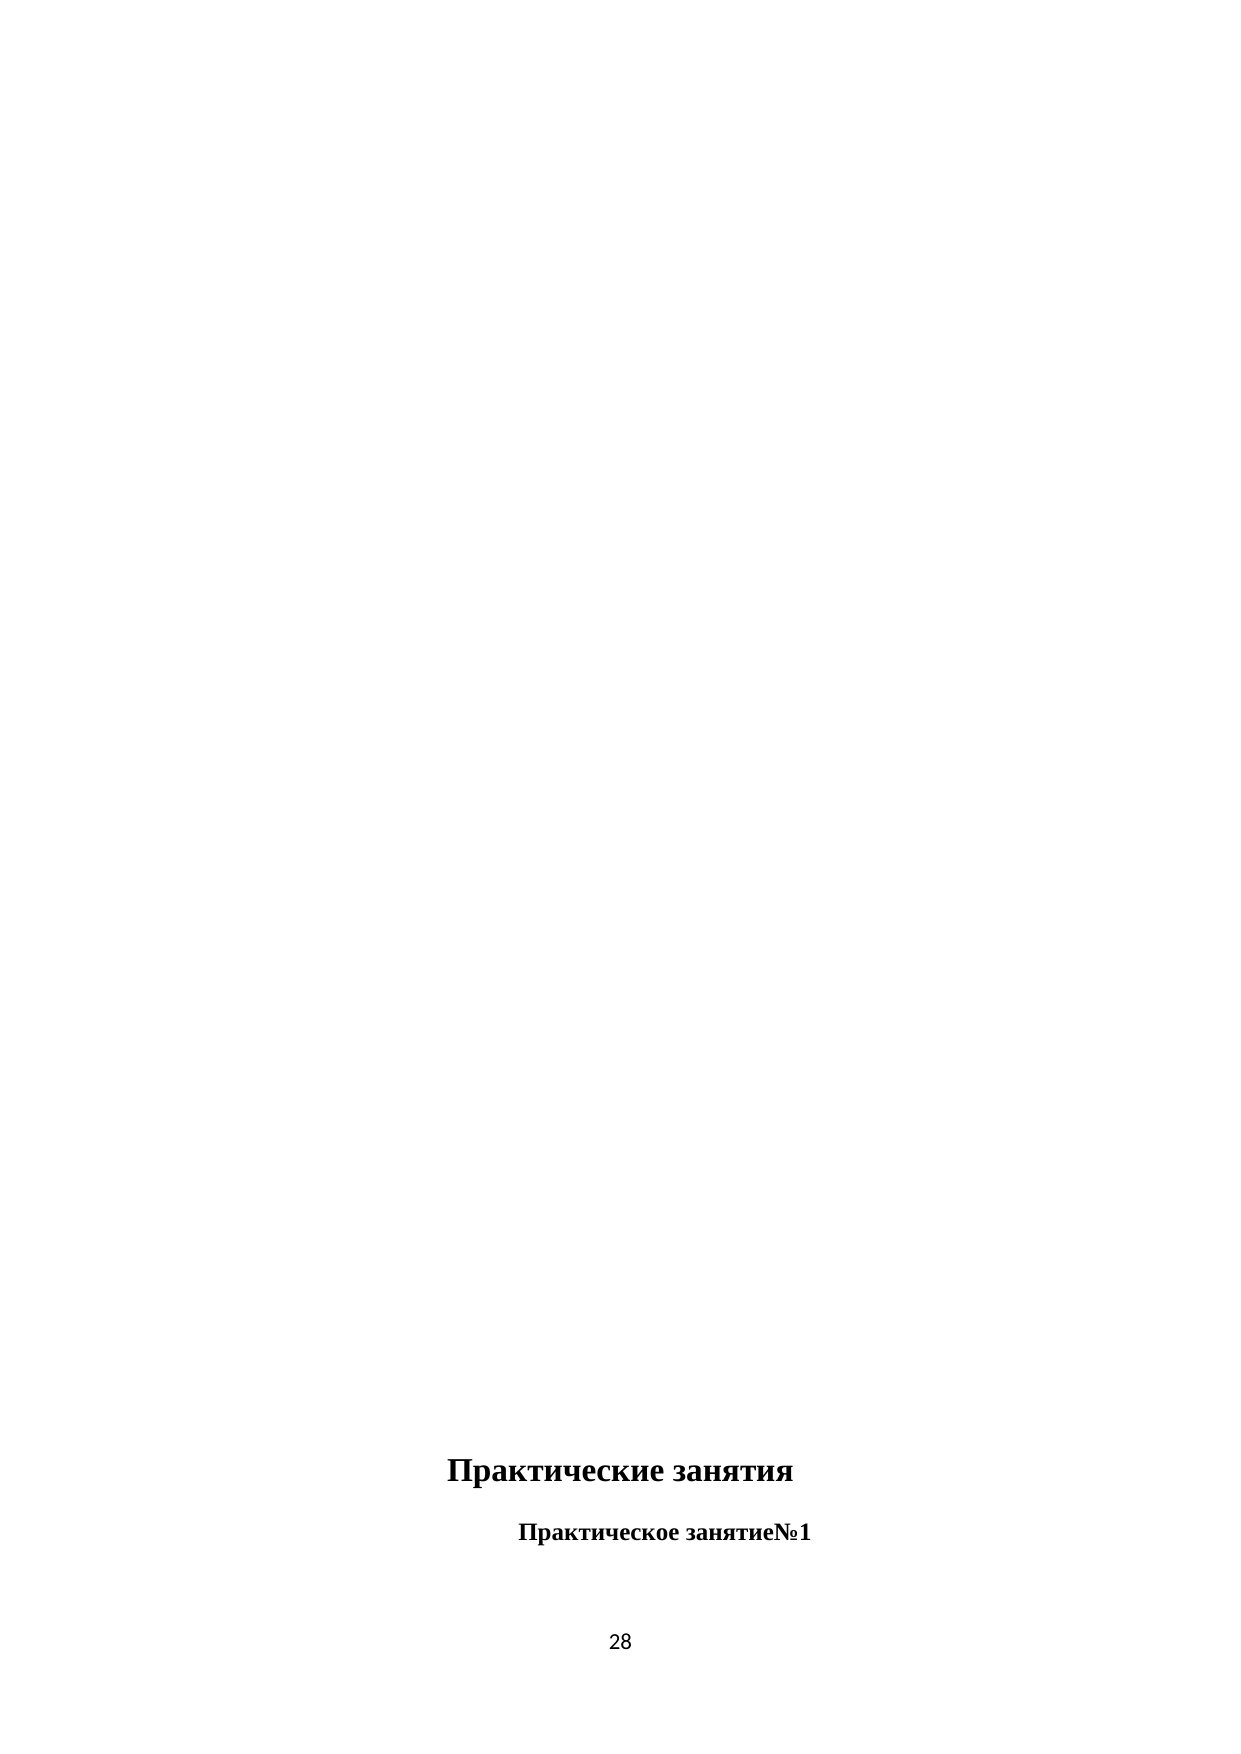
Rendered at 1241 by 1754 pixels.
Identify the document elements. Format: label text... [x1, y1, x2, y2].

text Практические занятия [118, 1450, 1122, 1488]
subtitle Практическое занятие№1 [118, 1517, 1122, 1546]
